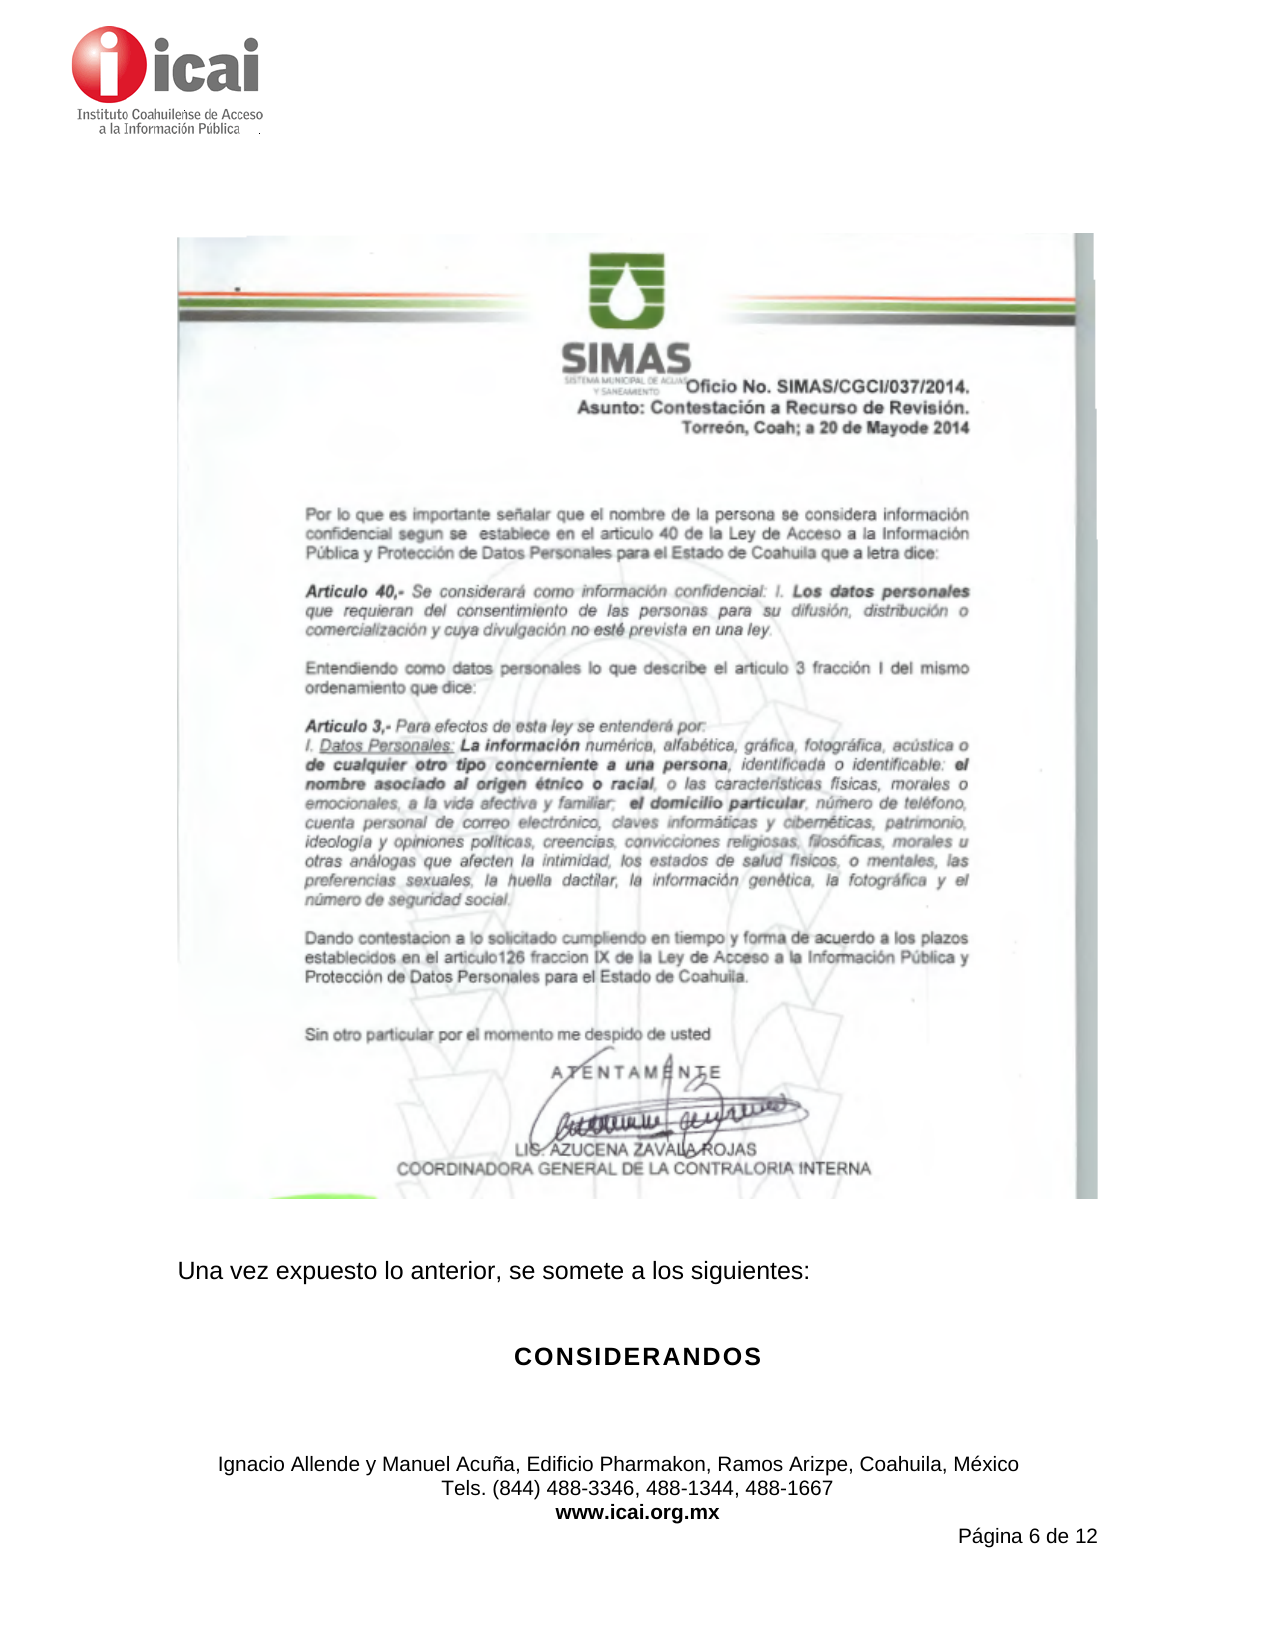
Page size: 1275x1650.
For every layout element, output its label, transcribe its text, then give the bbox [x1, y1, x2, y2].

text CONSIDERANDOS [177, 1342, 1098, 1371]
picture [71, 26, 266, 143]
text Una vez expuesto lo anterior, se somete a los siguientes: [177, 1256, 1098, 1285]
